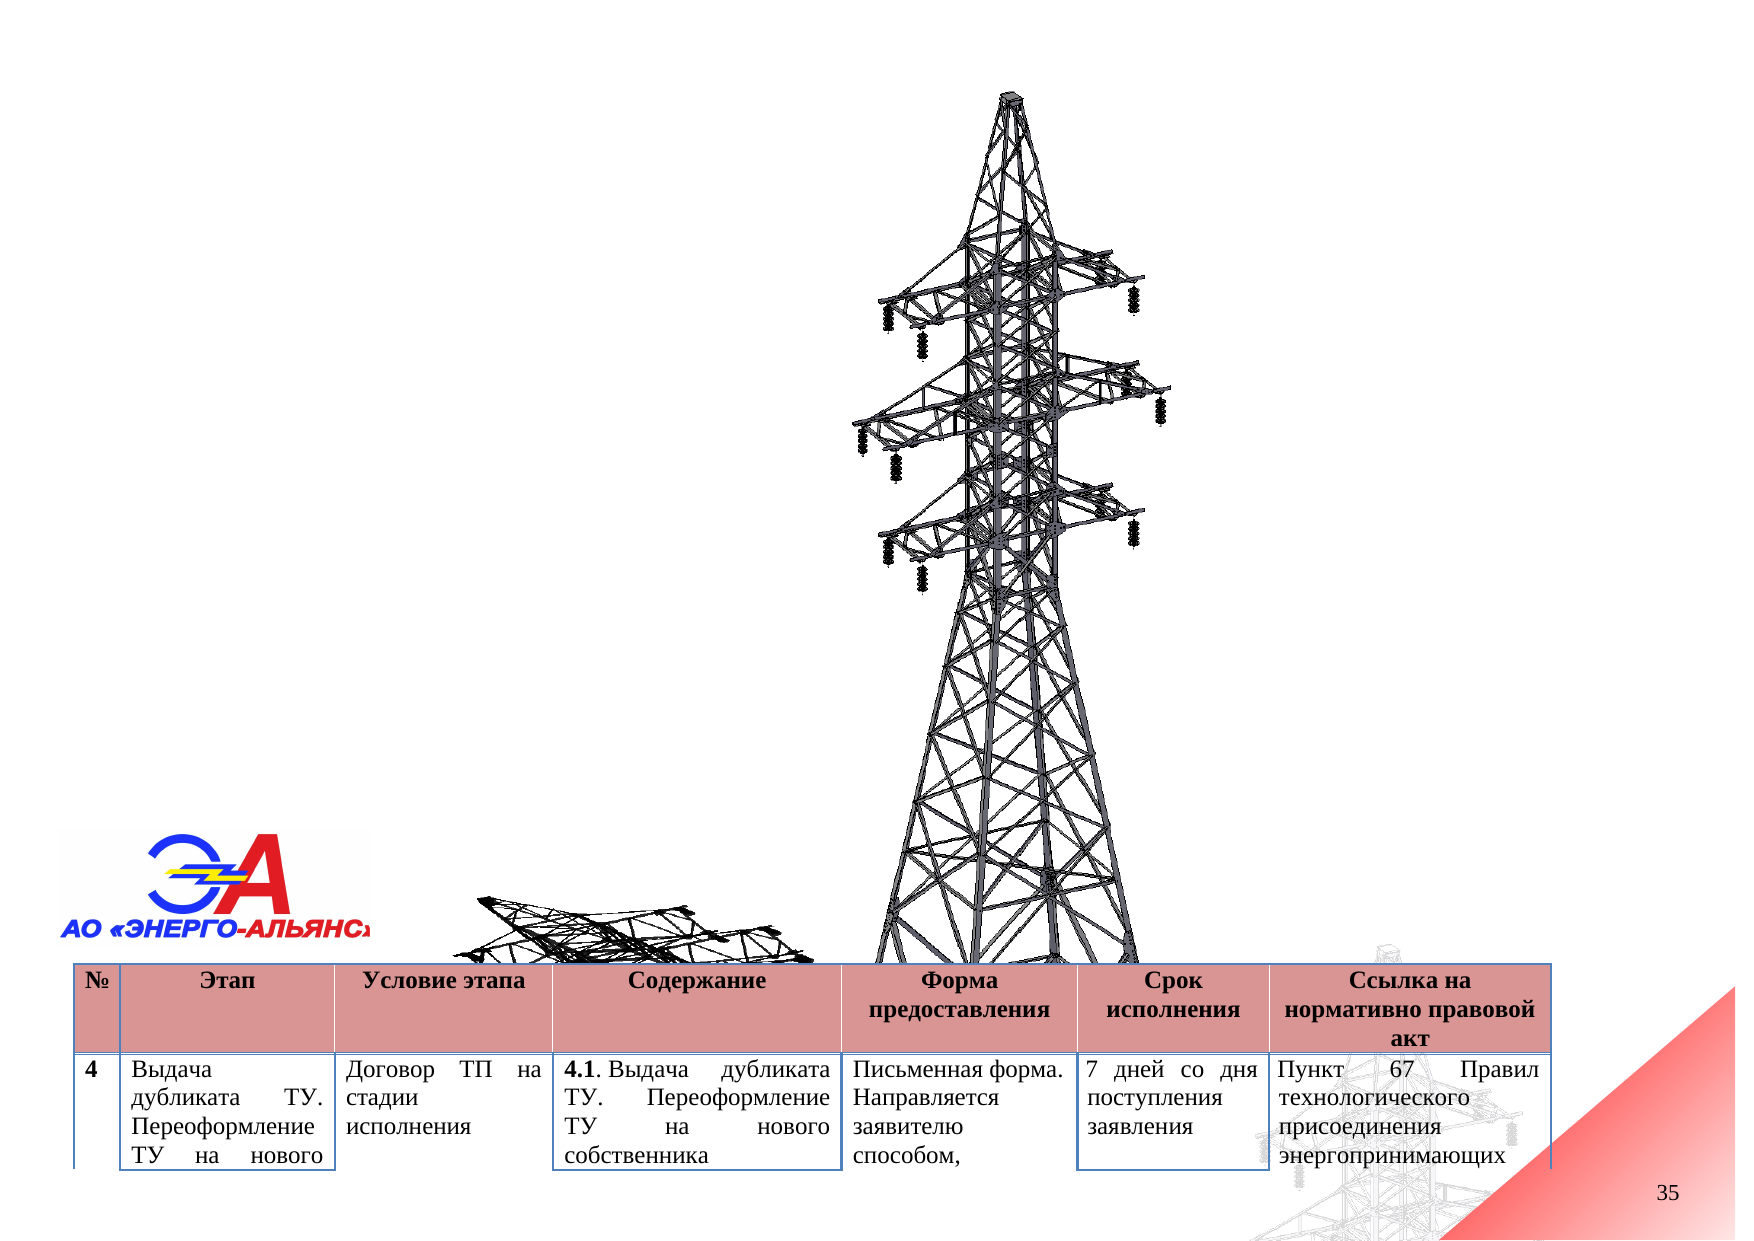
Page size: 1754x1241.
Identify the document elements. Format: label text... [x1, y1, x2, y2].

table_header Ссылка на нормативно правовой акт [1270, 965, 1550, 1052]
table_header Содержание [553, 965, 841, 1052]
table_header Срок исполнения [1078, 965, 1269, 1052]
table_cell 4.1. Выдача дубликата ТУ. Переоформление ТУ на нового собственника [554, 1055, 840, 1169]
table_header Условие этапа [335, 965, 552, 1052]
table_cell Договор ТП на стадии исполнения [336, 1055, 552, 1169]
table_cell 4 [75, 1055, 119, 1169]
table_cell Выдача дубликата ТУ. Переоформление ТУ на нового собственника [121, 1055, 334, 1169]
table_header Этап [121, 965, 334, 1052]
table_header № [75, 965, 119, 1052]
table_cell 7 дней со дня поступления заявления [1079, 1055, 1268, 1169]
table_cell Пункт 67 Правил технологического присоединения энергопринимающих устройств потребителей электрической энергии [1270, 1055, 1550, 1169]
table_header Форма предоставления [842, 965, 1077, 1052]
picture [57, 53, 1344, 963]
table_cell Письменная форма. Направляется заявителю способом, позволяющим подтвердить факт получения, либо выдается под роспись [843, 1055, 1076, 1169]
